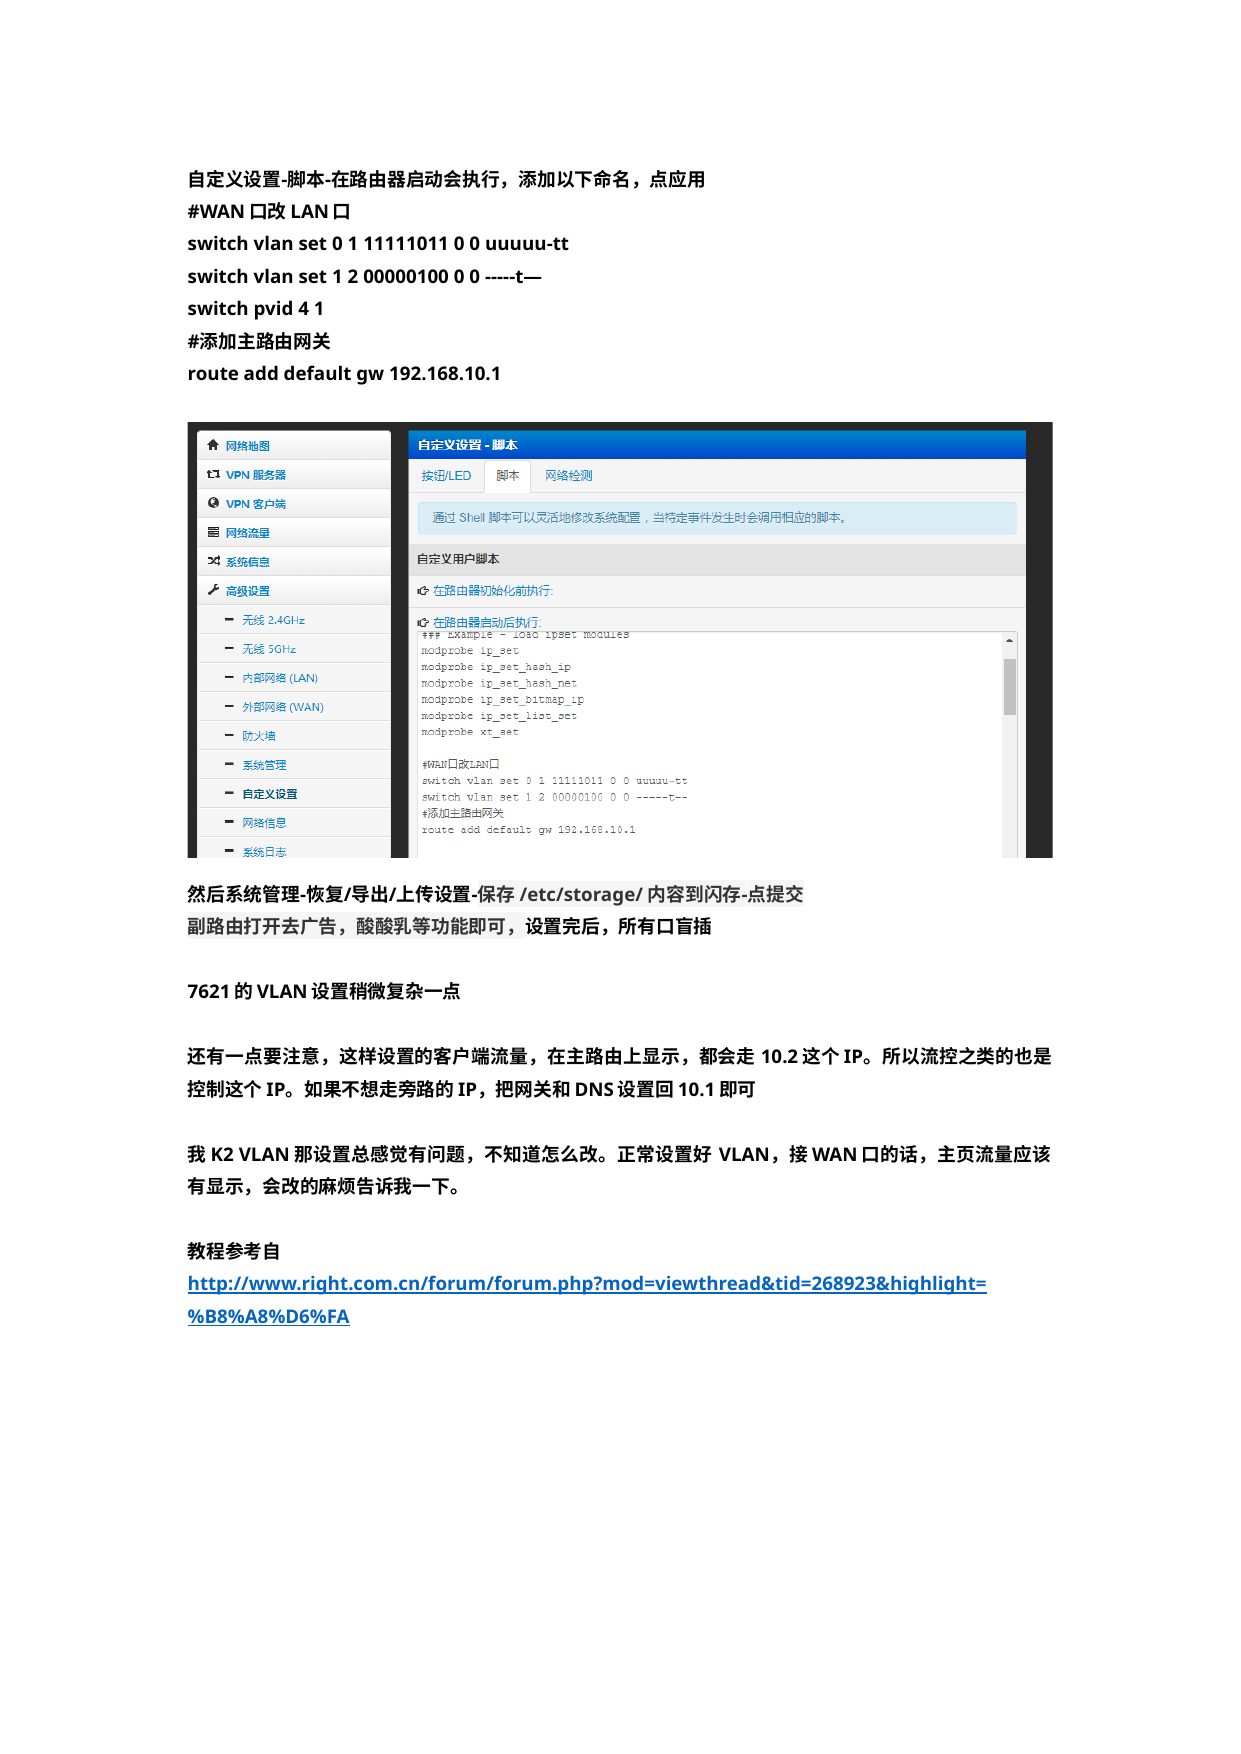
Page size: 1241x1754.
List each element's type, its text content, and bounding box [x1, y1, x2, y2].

text 然后系统管理-恢复/导出/上传设置-保存 /etc/storage/ 内容到闪存-点提交 [187, 877, 1053, 909]
text switch pvid 4 1 [187, 292, 1053, 324]
text 教程参考自 [187, 1234, 1053, 1267]
text 我K2 VLAN那设置总感觉有问题，不知道怎么改。正常设置好VLAN，接WAN口的话，主页流量应该有显示，会改的麻烦告诉我一下。 [187, 1137, 1053, 1202]
text switch vlan set 0 1 11111011 0 0 uuuuu-tt [187, 227, 1053, 259]
text #WAN口改LAN口 [187, 194, 1053, 227]
text switch vlan set 1 2 00000100 0 0 -----t— [187, 259, 1053, 292]
text route add default gw 192.168.10.1 [187, 357, 1053, 389]
text #添加主路由网关 [187, 324, 1053, 357]
text 自定义设置-脚本-在路由器启动会执行，添加以下命名，点应用 [187, 162, 1053, 194]
text 副路由打开去广告，酸酸乳等功能即可，设置完后，所有口盲插 [187, 909, 1053, 942]
text 7621的VLAN设置稍微复杂一点 [187, 974, 1053, 1007]
text 还有一点要注意，这样设置的客户端流量，在主路由上显示，都会走10.2这个IP。所以流控之类的也是控制这个IP。如果不想走旁路的IP，把网关和DNS设置回10.1即可 [187, 1039, 1053, 1104]
text http://www.right.com.cn/forum/forum.php?mod=viewthread&tid=268923&highlight=%B8%A8%D6%FA [187, 1267, 1053, 1332]
picture [187, 422, 1053, 858]
